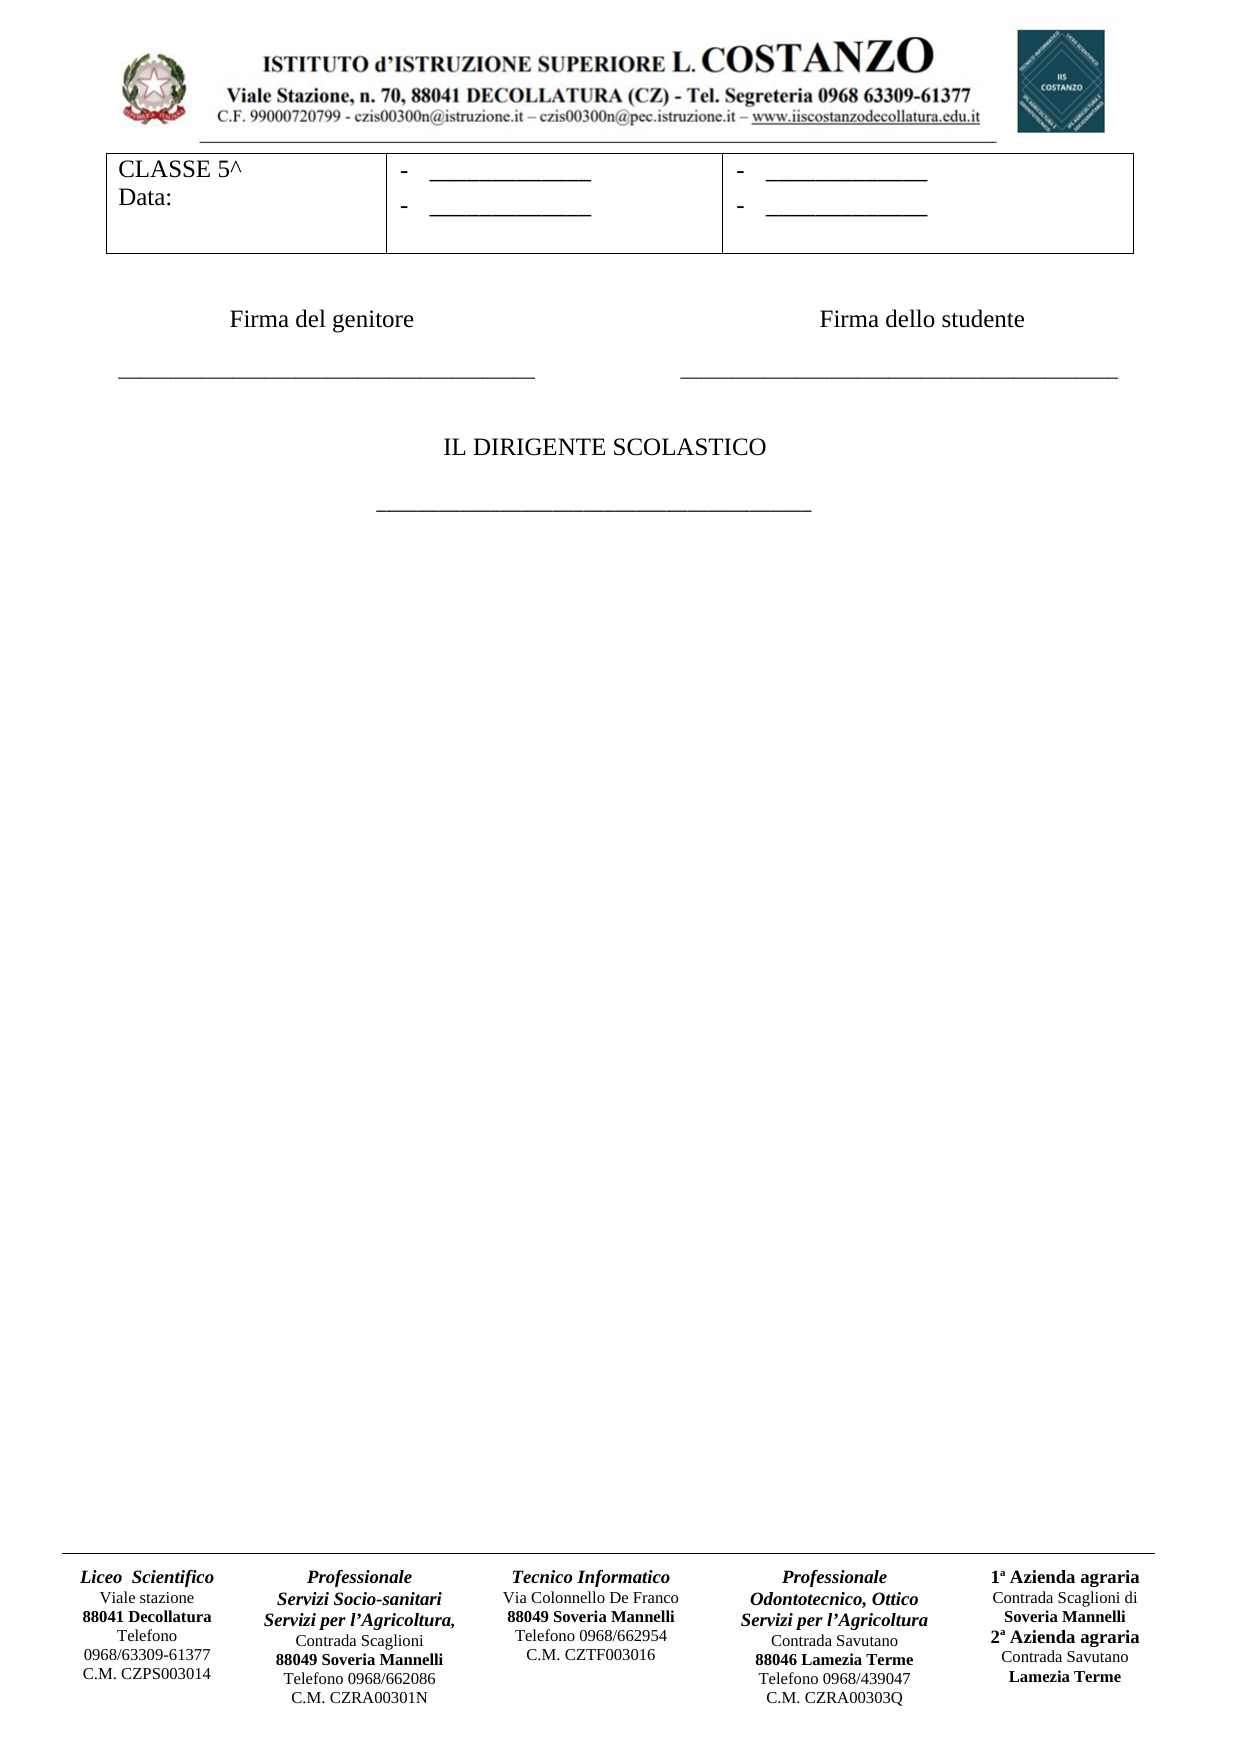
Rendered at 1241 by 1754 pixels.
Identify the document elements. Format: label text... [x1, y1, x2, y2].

table_cell CLASSE 5^ Data: [107, 154, 386, 252]
text __________________________________________ [118, 489, 1122, 515]
text IL DIRIGENTE SCOLASTICO [118, 432, 1122, 461]
table_cell _____________ _____________ [723, 154, 1133, 252]
text Firma del genitore Firma dello studente [192, 304, 1122, 333]
text ________________________________________ __________________________________________ [118, 357, 1122, 381]
picture [118, 17, 1123, 153]
table_cell _____________ _____________ [387, 154, 722, 252]
